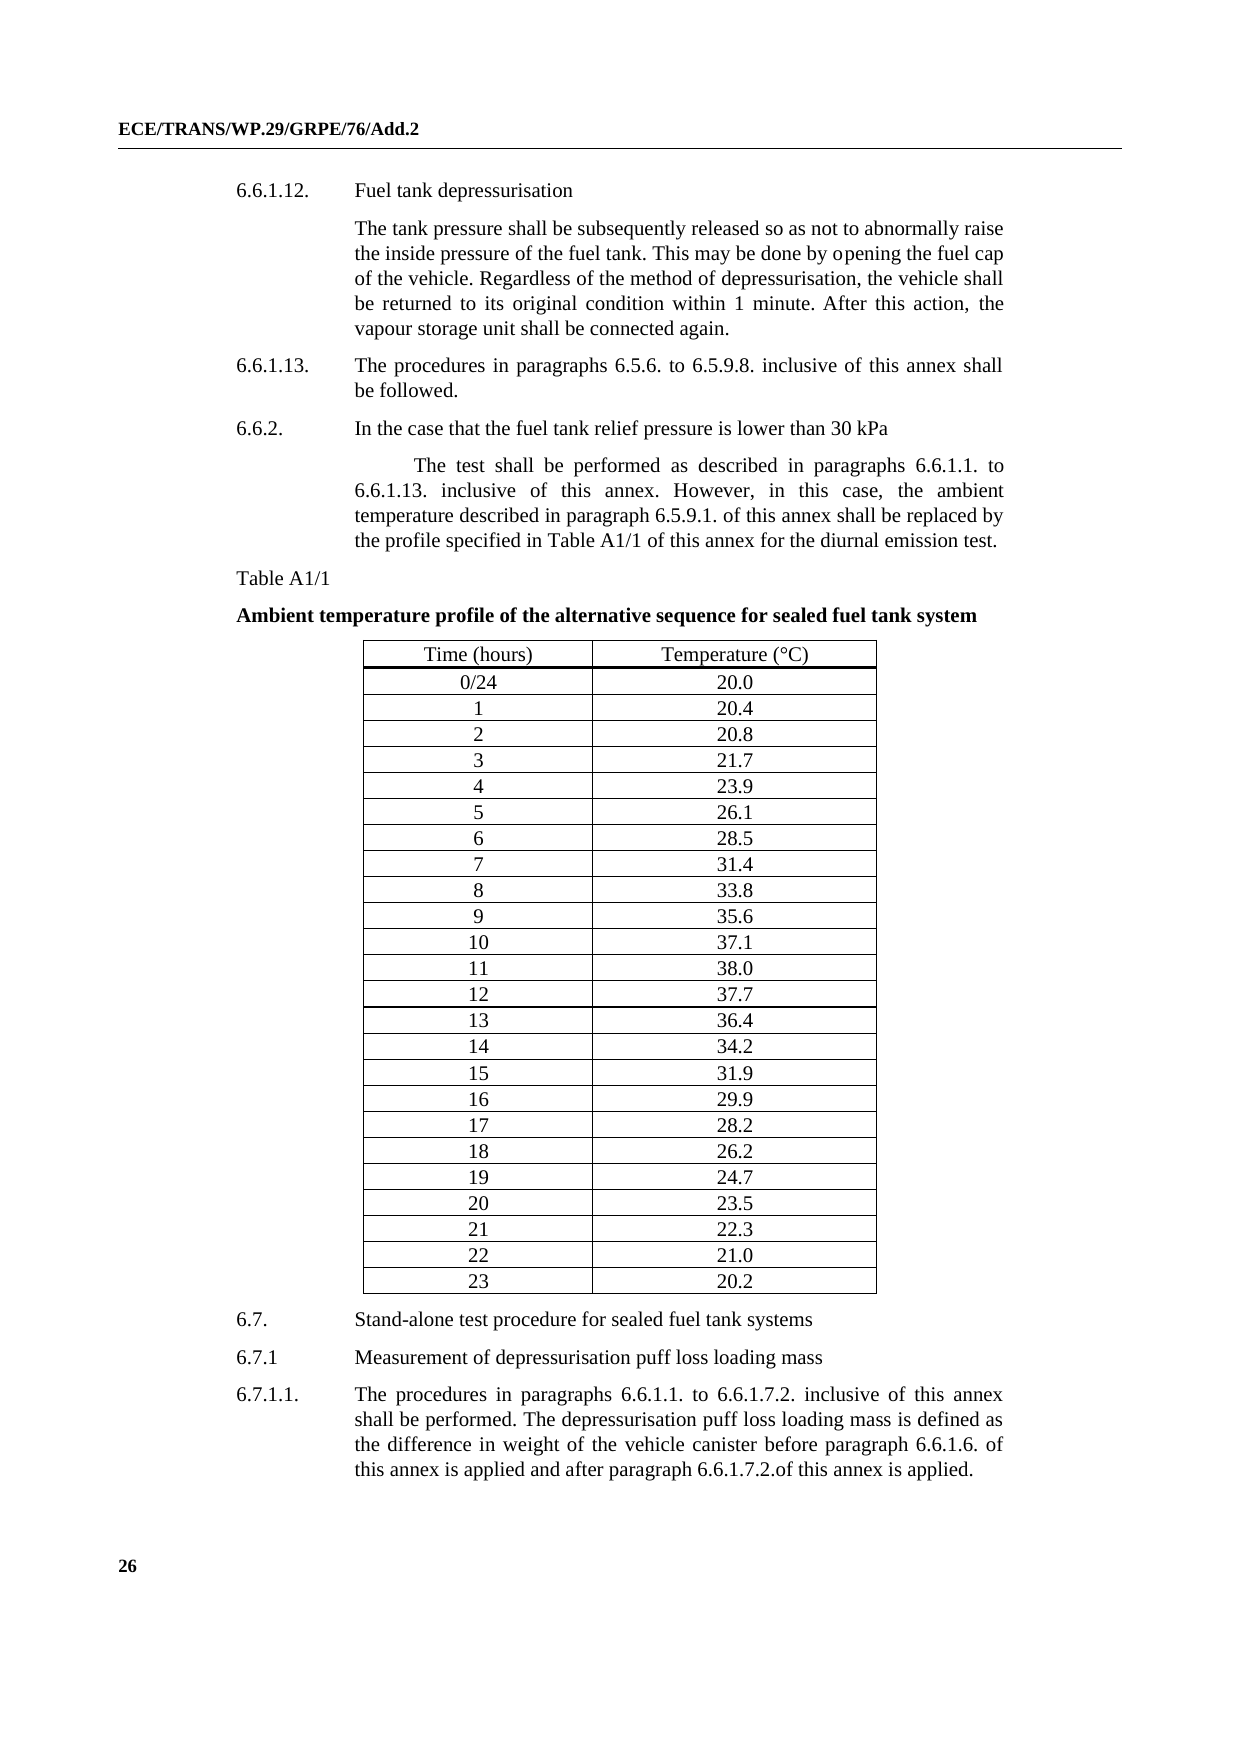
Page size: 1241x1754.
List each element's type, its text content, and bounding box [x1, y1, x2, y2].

text 6.6.1.12. Fuel tank depressurisation [236, 177, 1004, 202]
table_cell 23.9 [593, 773, 876, 798]
table_cell 4 [364, 773, 592, 798]
table_cell 3 [364, 747, 592, 772]
text 6.6.1.13. The procedures in paragraphs 6.5.6. to 6.5.9.8. inclusive of this annex shall be followed. [236, 352, 1004, 402]
table_cell 36.4 [593, 1008, 876, 1032]
table_header Temperature (°C) [593, 641, 876, 666]
table_cell 9 [364, 903, 592, 928]
text 6.7. Stand-alone test procedure for sealed fuel tank systems [236, 1306, 1004, 1331]
table_cell 20.8 [593, 721, 876, 746]
text 6.6.2. In the case that the fuel tank relief pressure is lower than 30 kPa [236, 415, 1004, 440]
text Ambient temperature profile of the alternative sequence for sealed fuel tank system [236, 602, 1004, 627]
table_cell 5 [364, 799, 592, 824]
table_cell 24.7 [593, 1164, 876, 1189]
table_cell 19 [364, 1164, 592, 1189]
text The tank pressure shall be subsequently released so as not to abnormally raise the inside pressure of the fuel tank. This may be done by opening the fuel cap of the vehicle. Regardless of the method of depressurisation, the vehicle shall be returned to its original condition within 1 minute. After this action, the vapour storage unit shall be connected again. [354, 215, 1004, 340]
table_cell 20.2 [593, 1268, 876, 1293]
table_cell 23 [364, 1268, 592, 1293]
table_cell 35.6 [593, 903, 876, 928]
table_cell 20.0 [593, 669, 876, 694]
table_cell 1 [364, 695, 592, 720]
table_cell 23.5 [593, 1190, 876, 1215]
table_cell 34.2 [593, 1034, 876, 1058]
table_cell 15 [364, 1060, 592, 1084]
table_cell 2 [364, 721, 592, 746]
table_cell 31.9 [593, 1060, 876, 1084]
table_cell 16 [364, 1086, 592, 1111]
table_cell 26.2 [593, 1138, 876, 1163]
table_cell 10 [364, 929, 592, 954]
table_cell 14 [364, 1034, 592, 1058]
table_cell 21.7 [593, 747, 876, 772]
table_cell 37.7 [593, 981, 876, 1006]
table_cell 18 [364, 1138, 592, 1163]
table_cell 0/24 [364, 669, 592, 694]
table_cell 26.1 [593, 799, 876, 824]
table_cell 8 [364, 877, 592, 902]
text 6.7.1 Measurement of depressurisation puff loss loading mass [236, 1344, 1004, 1369]
table_cell 17 [364, 1112, 592, 1137]
table_cell 12 [364, 981, 592, 1006]
table_cell 20 [364, 1190, 592, 1215]
table_cell 31.4 [593, 851, 876, 876]
text Table A1/1 [236, 565, 1004, 590]
table_cell 29.9 [593, 1086, 876, 1111]
table_cell 11 [364, 955, 592, 980]
table_cell 21.0 [593, 1242, 876, 1267]
table_cell 28.2 [593, 1112, 876, 1137]
table_cell 33.8 [593, 877, 876, 902]
table_cell 22 [364, 1242, 592, 1267]
table_cell 13 [364, 1008, 592, 1032]
text The test shall be performed as described in paragraphs 6.6.1.1. to 6.6.1.13. inclusive of this annex. However, in this case, the ambient temperature described in paragraph 6.5.9.1. of this annex shall be replaced by the profile specified in Table A1/1 of this annex for the diurnal emission test. [354, 452, 1004, 552]
table_cell 21 [364, 1216, 592, 1241]
text 6.7.1.1. The procedures in paragraphs 6.6.1.1. to 6.6.1.7.2. inclusive of this annex shall be performed. The depressurisation puff loss loading mass is defined as the difference in weight of the vehicle canister before paragraph 6.6.1.6. of this annex is applied and after paragraph 6.6.1.7.2.of this annex is applied. [236, 1381, 1004, 1481]
table_cell 28.5 [593, 825, 876, 850]
table_cell 20.4 [593, 695, 876, 720]
table_cell 6 [364, 825, 592, 850]
table_cell 7 [364, 851, 592, 876]
table_header Time (hours) [364, 641, 592, 666]
table_cell 22.3 [593, 1216, 876, 1241]
table_cell 38.0 [593, 955, 876, 980]
table_cell 37.1 [593, 929, 876, 954]
